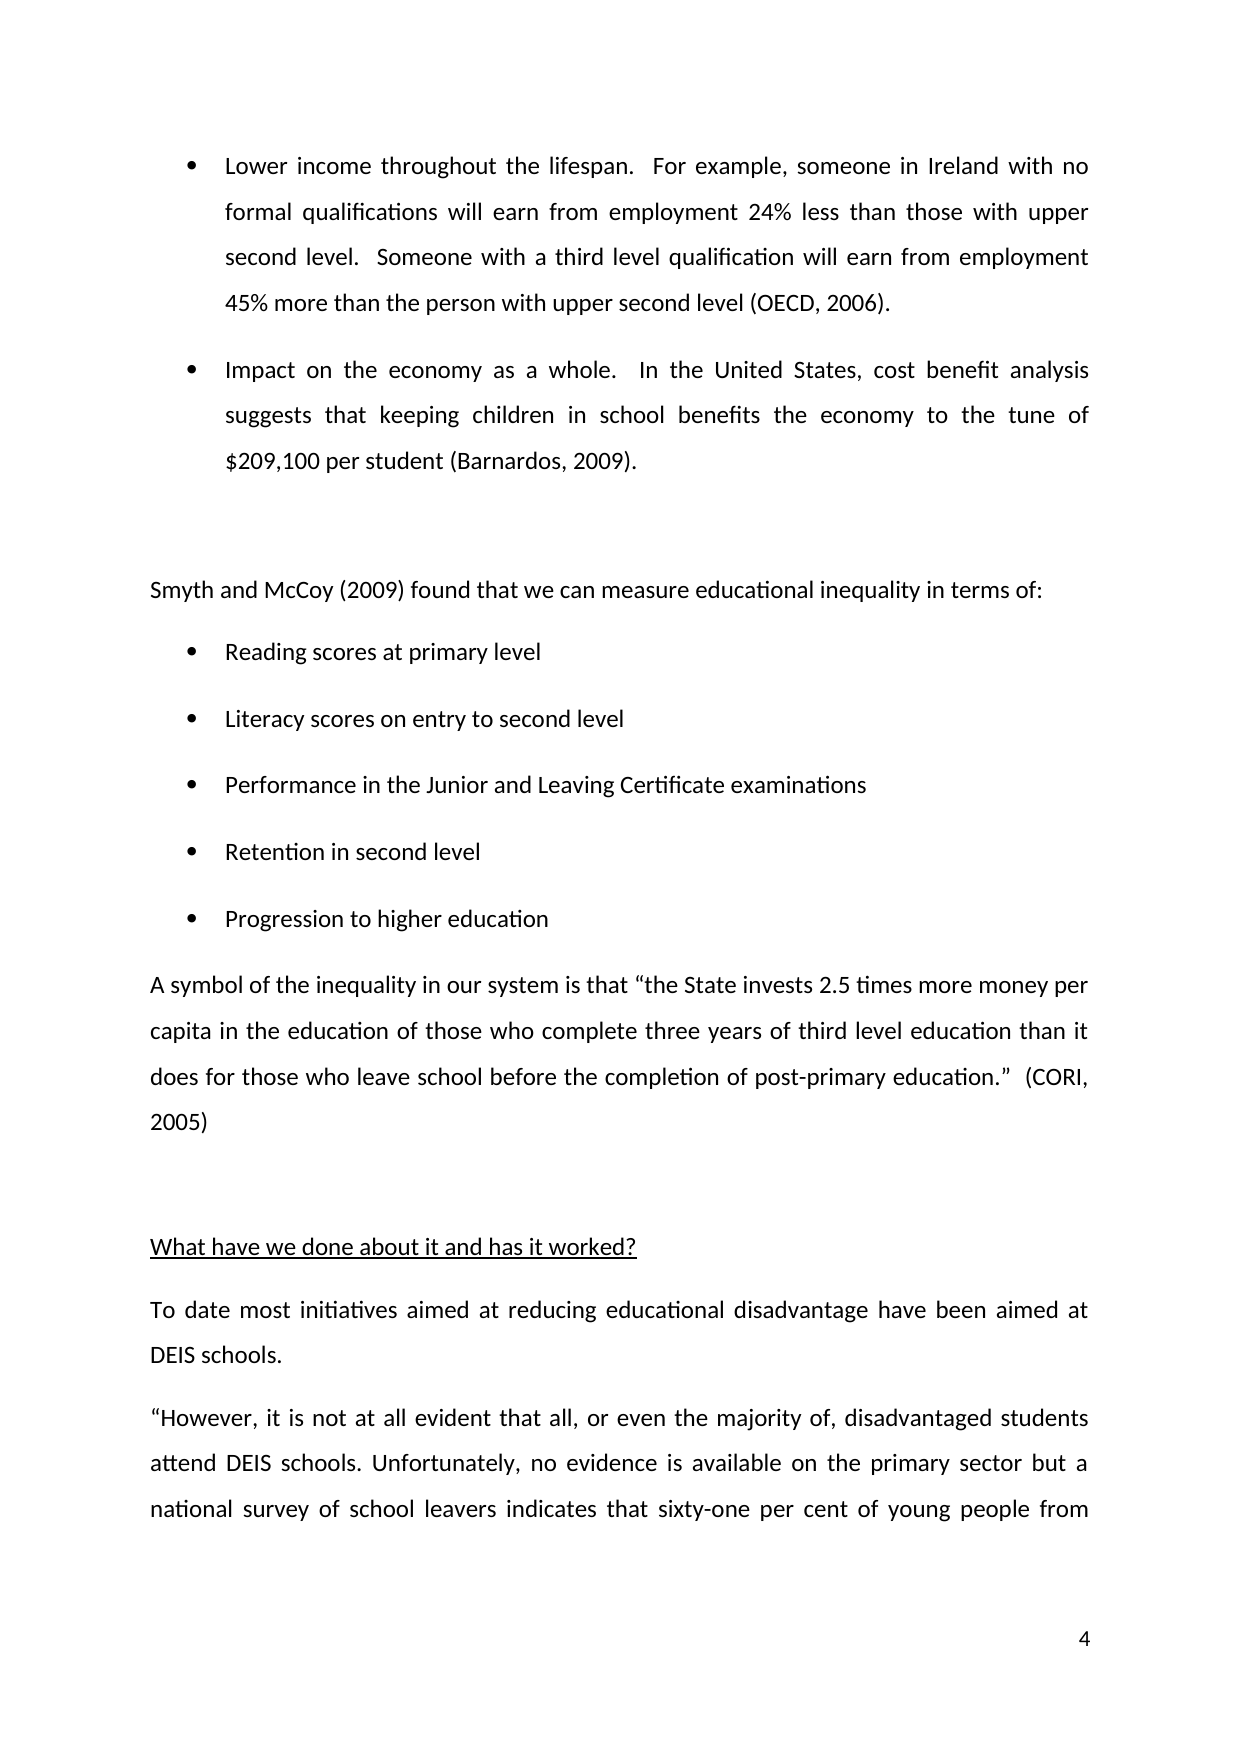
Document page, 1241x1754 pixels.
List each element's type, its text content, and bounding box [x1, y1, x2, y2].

text To date most initiatives aimed at reducing educational disadvantage have been aimed at DEIS schools. [150, 1294, 1090, 1370]
list Reading scores at primary level [187, 637, 1090, 667]
list Literacy scores on entry to second level [187, 703, 1090, 734]
list Retention in second level [187, 836, 1090, 867]
list Lower income throughout the lifespan. For example, someone in Ireland with no formal qualifications will earn from employment 24% less than those with upper second level. Someone with a third level qualification will earn from employment 45% more than the person with upper second level (OECD, 2006). [187, 150, 1090, 318]
text A symbol of the inequality in our system is that “the State invests 2.5 times more money per capita in the education of those who complete three years of third level education than it does for those who leave school before the completion of post-primary education.” (CORI, 2005) [150, 969, 1090, 1137]
text What have we done about it and has it worked? [150, 1231, 1090, 1262]
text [150, 1402, 1090, 1524]
list Progression to higher education [187, 903, 1090, 933]
list Performance in the Junior and Leaving Certificate examinations [187, 770, 1090, 800]
text Smyth and McCoy (2009) found that we can measure educational inequality in terms of: [150, 574, 1090, 605]
list Impact on the economy as a whole. In the United States, cost benefit analysis suggests that keeping children in school benefits the economy to the tune of $209,100 per student (Barnardos, 2009). [187, 354, 1090, 476]
